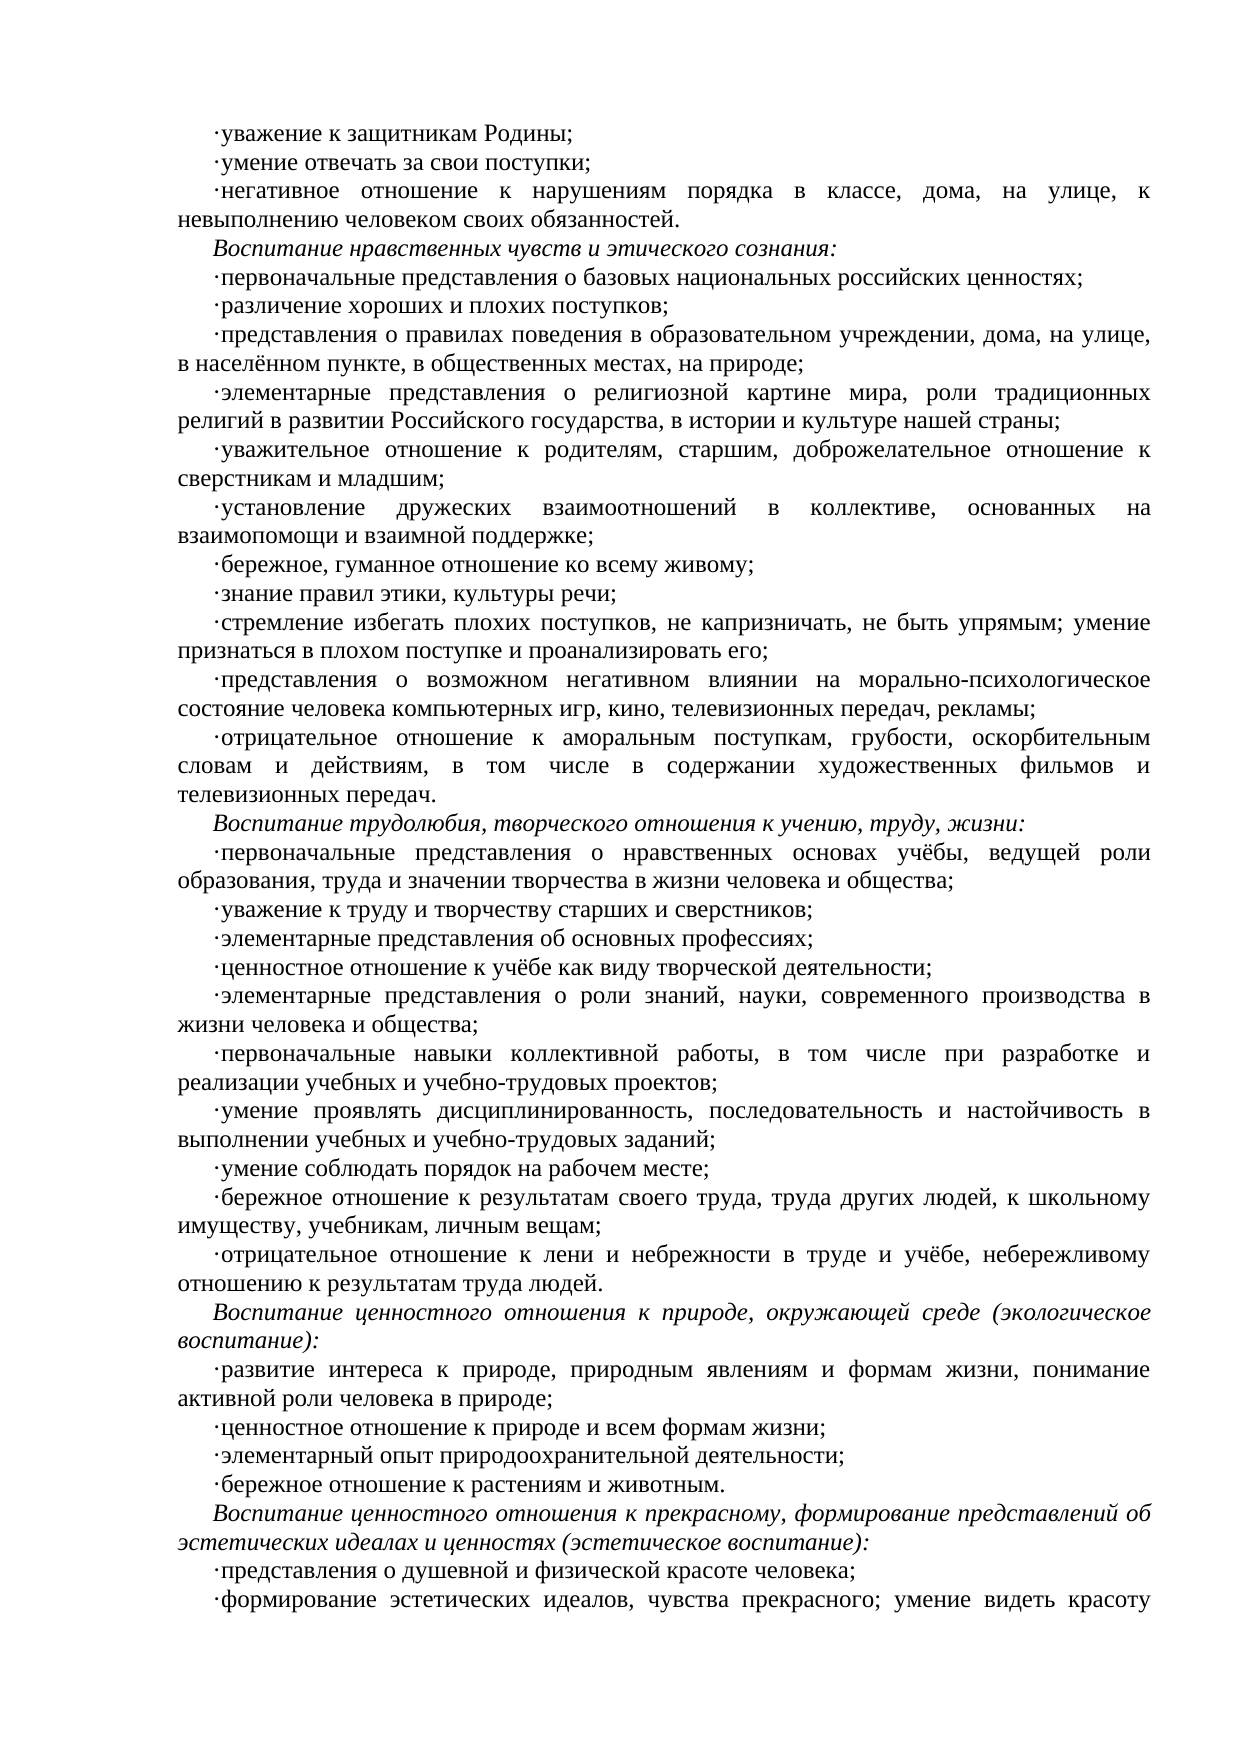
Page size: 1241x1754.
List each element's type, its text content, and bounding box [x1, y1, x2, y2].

text ·первоначальные представления о базовых национальных российских ценностях; [177, 262, 1152, 291]
text ·отрицательное отношение к аморальным поступкам, грубости, оскорбительным словам и действиям, в том числе в содержании художественных фильмов и телевизионных передач. [177, 722, 1152, 808]
text ·умение проявлять дисциплинированность, последовательность и настойчивость в выполнении учебных и учебно-трудовых заданий; [177, 1096, 1152, 1153]
text ·уважительное отношение к родителям, старшим, доброжелательное отношение к сверстникам и младшим; [177, 434, 1152, 492]
text ·бережное отношение к растениям и животным. [177, 1469, 1152, 1498]
text ·элементарные представления об основных профессиях; [177, 923, 1152, 952]
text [177, 1584, 1152, 1613]
text ·ценностное отношение к природе и всем формам жизни; [177, 1412, 1152, 1441]
text ·негативное отношение к нарушениям порядка в классе, дома, на улице, к невыполнению человеком своих обязанностей. [177, 176, 1152, 233]
text ·бережное отношение к результатам своего труда, труда других людей, к школьному имуществу, учебникам, личным вещам; [177, 1182, 1152, 1239]
text Воспитание ценностного отношения к природе, окружающей среде (экологическое воспитание): [177, 1297, 1152, 1354]
text ·различение хороших и плохих поступков; [177, 291, 1152, 319]
text ·представления о душевной и физической красоте человека; [177, 1556, 1152, 1584]
text ·ценностное отношение к учёбе как виду творческой деятельности; [177, 952, 1152, 981]
text ·представления о правилах поведения в образовательном учреждении, дома, на улице, в населённом пункте, в общественных местах, на природе; [177, 319, 1152, 377]
text ·первоначальные навыки коллективной работы, в том числе при разработке и реализации учебных и учебно-трудовых проектов; [177, 1038, 1152, 1096]
text ·стремление избегать плохих поступков, не капризничать, не быть упрямым; умение признаться в плохом поступке и проанализировать его; [177, 607, 1152, 664]
text ·элементарный опыт природоохранительной деятельности; [177, 1441, 1152, 1469]
text ·умение соблюдать порядок на рабочем месте; [177, 1153, 1152, 1182]
text ·элементарные представления о роли знаний, науки, современного производства в жизни человека и общества; [177, 981, 1152, 1038]
text ·отрицательное отношение к лени и небрежности в труде и учёбе, небережливому отношению к результатам труда людей. [177, 1239, 1152, 1297]
text ·бережное, гуманное отношение ко всему живому; [177, 549, 1152, 578]
text ·уважение к защитникам Родины; [177, 118, 1152, 147]
text ·установление дружеских взаимоотношений в коллективе, основанных на взаимопомощи и взаимной поддержке; [177, 492, 1152, 549]
text ·представления о возможном негативном влиянии на морально-психологическое состояние человека компьютерных игр, кино, телевизионных передач, рекламы; [177, 664, 1152, 722]
text ·развитие интереса к природе, природным явлениям и формам жизни, понимание активной роли человека в природе; [177, 1354, 1152, 1412]
text Воспитание ценностного отношения к прекрасному, формирование представлений об эстетических идеалах и ценностях (эстетическое воспитание): [177, 1498, 1152, 1556]
text ·умение отвечать за свои поступки; [177, 147, 1152, 176]
text ·элементарные представления о религиозной картине мира, роли традиционных религий в развитии Российского государства, в истории и культуре нашей страны; [177, 377, 1152, 434]
text ·первоначальные представления о нравственных основах учёбы, ведущей роли образования, труда и значении творчества в жизни человека и общества; [177, 837, 1152, 894]
text Воспитание нравственных чувств и этического сознания: [177, 233, 1152, 262]
text ·уважение к труду и творчеству старших и сверстников; [177, 894, 1152, 923]
text Воспитание трудолюбия, творческого отношения к учению, труду, жизни: [177, 808, 1152, 837]
text ·знание правил этики, культуры речи; [177, 578, 1152, 607]
